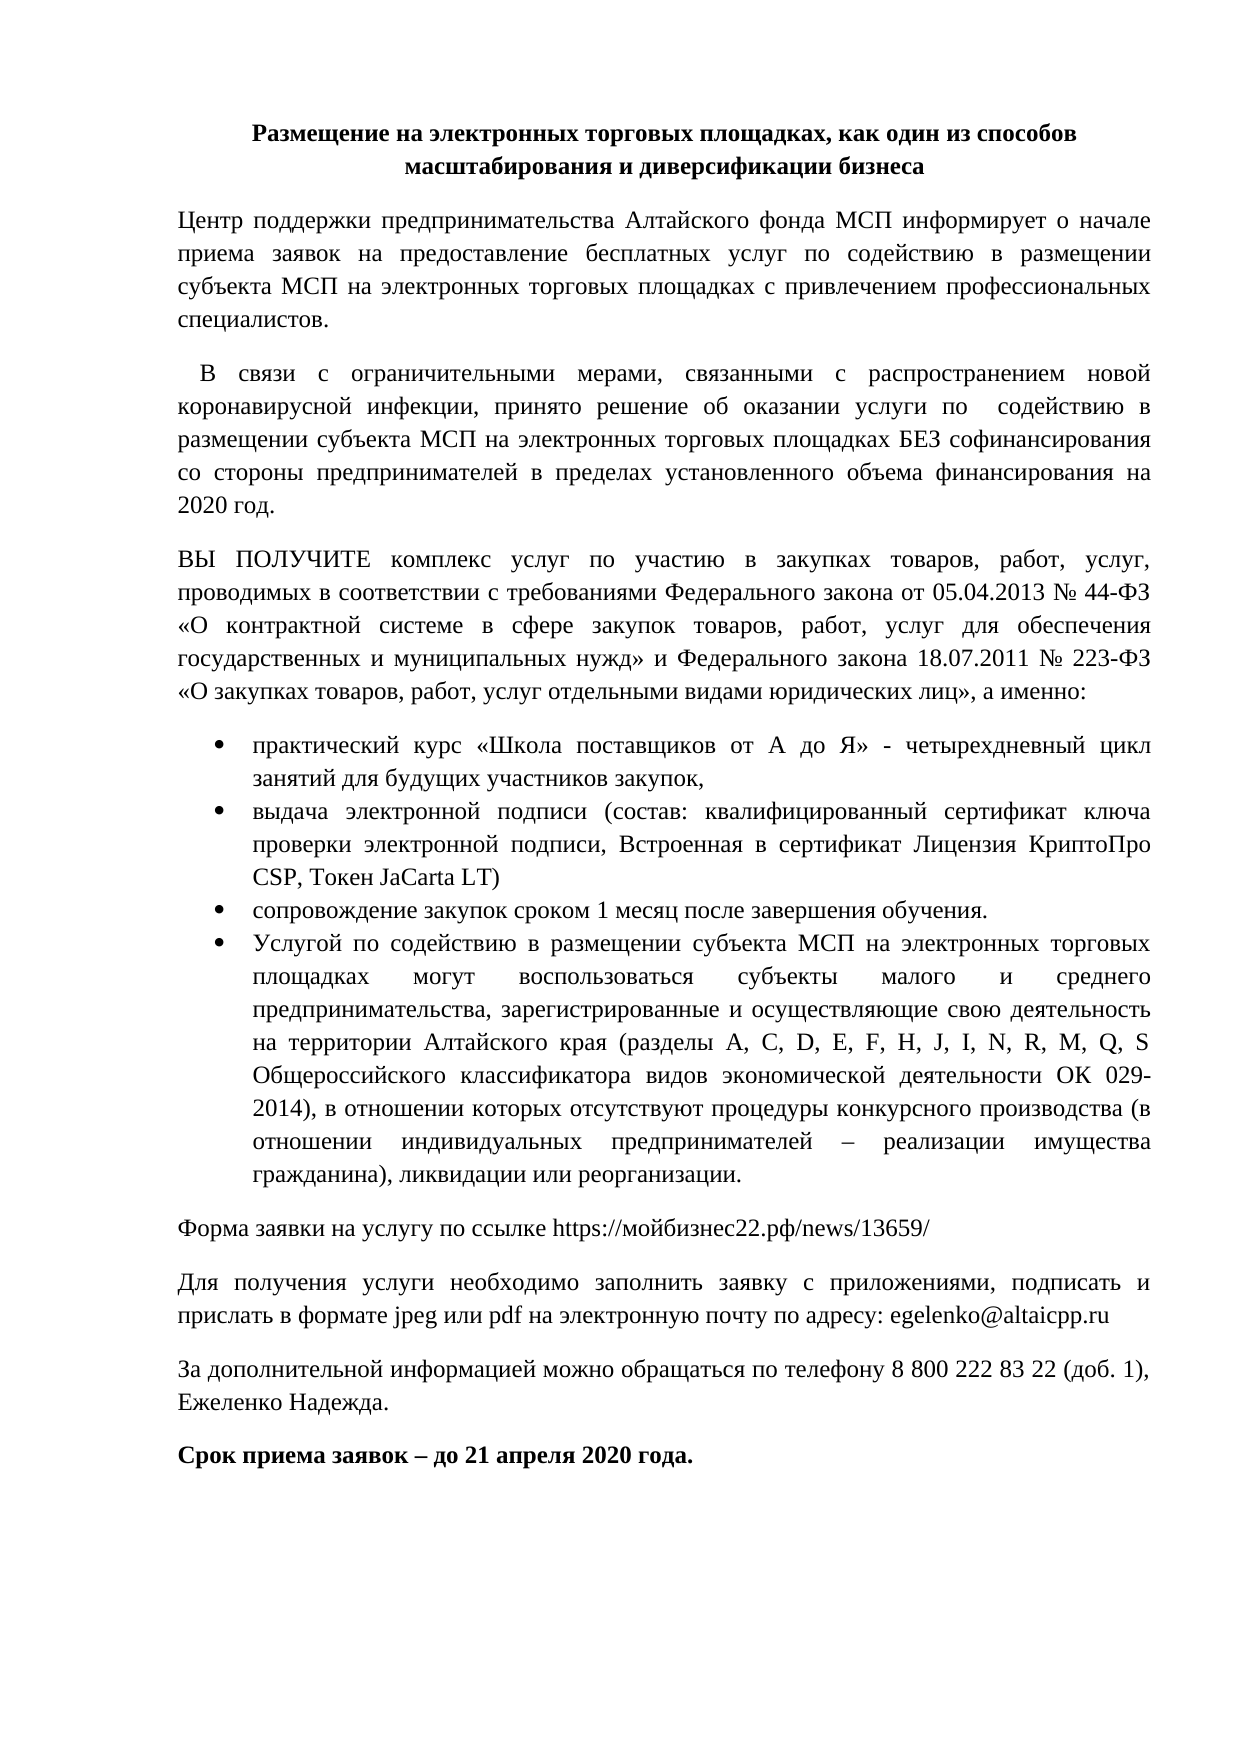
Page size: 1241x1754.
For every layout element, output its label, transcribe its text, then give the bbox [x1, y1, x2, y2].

text Для получения услуги необходимо заполнить заявку с приложениями, подписать и прислать в формате jpeg или pdf на электронную почту по адресу: egelenko@altaicpp.ru [177, 1267, 1152, 1328]
text Центр поддержки предпринимательства Алтайского фонда МСП информирует о начале приема заявок на предоставление бесплатных услуг по содействию в размещении субъекта МСП на электронных торговых площадках с привлечением профессиональных специалистов. [177, 205, 1152, 333]
list Услугой по содействию в размещении субъекта МСП на электронных торговых площадках могут воспользоваться субъекты малого и среднего предпринимательства, зарегистрированные и осуществляющие свою деятельность на территории Алтайского края (разделы А, C, D, E, F, H, J, I, N, R, M, Q, S Общероссийского классификатора видов экономической деятельности ОК 029-2014), в отношении которых отсутствуют процедуры конкурсного производства (в отношении индивидуальных предпринимателей – реализации имущества гражданина), ликвидации или реорганизации. [215, 928, 1152, 1188]
list сопровождение закупок сроком 1 месяц после завершения обучения. [215, 895, 1152, 924]
list выдача электронной подписи (состав: квалифицированный сертификат ключа проверки электронной подписи, Встроенная в сертификат Лицензия КриптоПро CSP, Токен JaCarta LT) [215, 796, 1152, 891]
text Срок приема заявок – до 21 апреля 2020 года. [177, 1441, 1152, 1469]
text Форма заявки на услугу по ссылке https://мойбизнес22.рф/news/13659/ [177, 1213, 1152, 1242]
text В связи с ограничительными мерами, связанными с распространением новой коронавирусной инфекции, принято решение об оказании услуги по содействию в размещении субъекта МСП на электронных торговых площадках БЕЗ софинансирования со стороны предпринимателей в пределах установленного объема финансирования на 2020 год. [177, 358, 1152, 519]
text За дополнительной информацией можно обращаться по телефону 8 800 222 83 22 (доб. 1), Ежеленко Надежда. [177, 1354, 1152, 1415]
list практический курс «Школа поставщиков от А до Я» - четырехдневный цикл занятий для будущих участников закупок, [215, 730, 1152, 792]
text ВЫ ПОЛУЧИТЕ комплекс услуг по участию в закупках товаров, работ, услуг, проводимых в соответствии с требованиями Федерального закона от 05.04.2013 № 44-ФЗ «О контрактной системе в сфере закупок товаров, работ, услуг для обеспечения государственных и муниципальных нужд» и Федерального закона 18.07.2011 № 223-ФЗ «О закупках товаров, работ, услуг отдельными видами юридических лиц», а именно: [177, 544, 1152, 705]
text Размещение на электронных торговых площадках, как один из способов масштабирования и диверсификации бизнеса [177, 118, 1152, 180]
